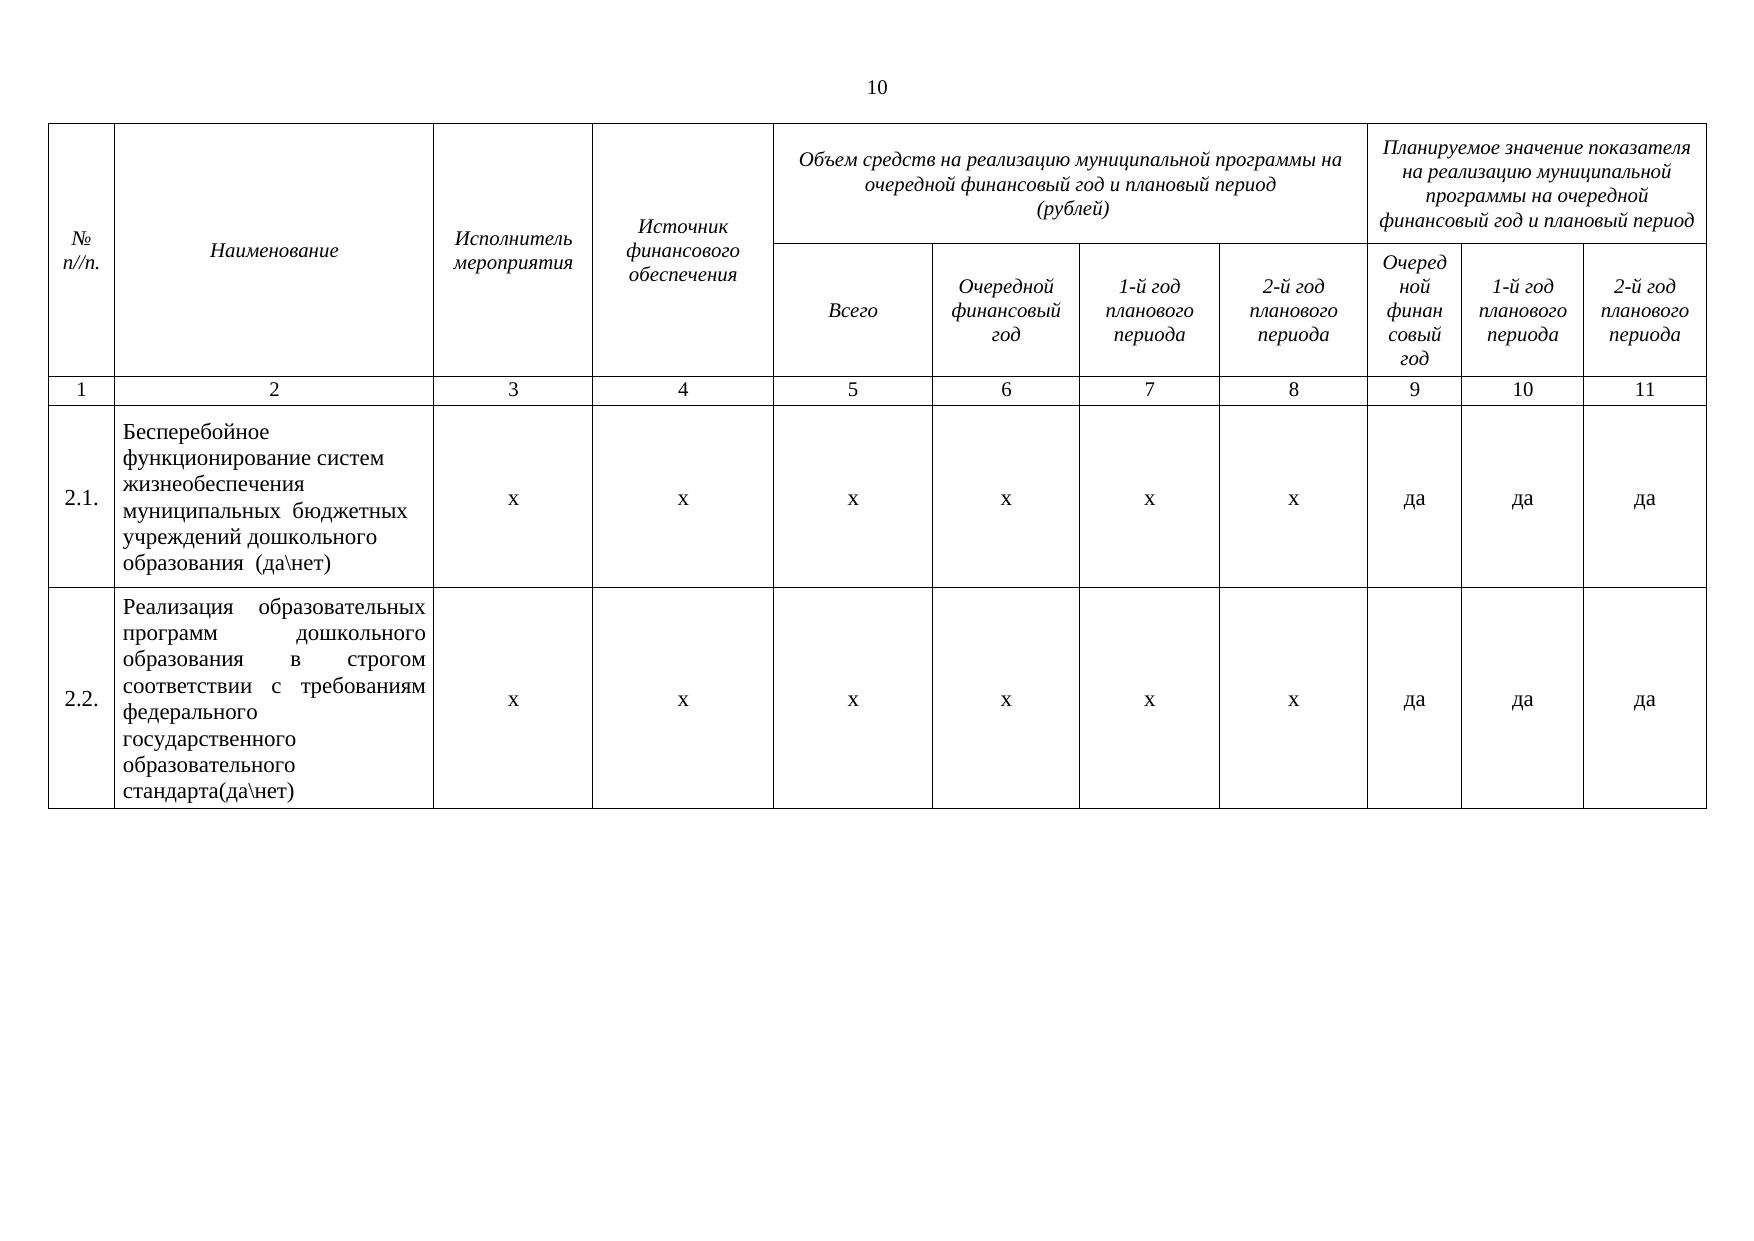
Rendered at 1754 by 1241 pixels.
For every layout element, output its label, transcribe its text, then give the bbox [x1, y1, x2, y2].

table_header Источник финансового обеспечения [593, 124, 773, 376]
table_cell х [1080, 588, 1219, 808]
table_cell х [1220, 588, 1367, 808]
table_cell х [593, 406, 773, 587]
table_cell 9 [1368, 377, 1461, 405]
table_cell да [1584, 588, 1706, 808]
table_cell Бесперебойное функционирование систем жизнеобеспечения муниципальных бюджетных учреждений дошкольного образования (да\нет) [115, 406, 433, 587]
table_header Объем средств на реализацию муниципальной программы на очередной финансовый год и плановый период (рублей) [774, 124, 1367, 243]
table_cell 4 [593, 377, 773, 405]
table_cell 11 [1584, 377, 1706, 405]
table_cell 7 [1080, 377, 1219, 405]
table_cell х [933, 406, 1079, 587]
table_cell 1-й год планового периода [1080, 244, 1219, 376]
table_cell да [1368, 406, 1461, 587]
table_cell х [434, 588, 592, 808]
table_cell 2 [115, 377, 433, 405]
table_cell да [1462, 406, 1583, 587]
table_cell 5 [774, 377, 932, 405]
table_header Наименование [115, 124, 433, 376]
table_cell х [1080, 406, 1219, 587]
table_cell х [933, 588, 1079, 808]
table_header Планируемое значение показателя на реализацию муниципальной программы на очередной финансовый год и плановый период [1368, 124, 1706, 243]
table_cell х [593, 588, 773, 808]
table_cell 3 [434, 377, 592, 405]
table_cell 2-й год планового периода [1220, 244, 1367, 376]
table_cell 2.2. [49, 588, 114, 808]
table_cell 2-й год планового периода [1584, 244, 1706, 376]
table_cell х [774, 406, 932, 587]
table_cell 1-й год планового периода [1462, 244, 1583, 376]
table_cell 10 [1462, 377, 1583, 405]
table_cell да [1584, 406, 1706, 587]
table_cell х [774, 588, 932, 808]
table_cell 8 [1220, 377, 1367, 405]
table_cell Реализация образовательных программ дошкольного образования в строгом соответствии с требованиям федерального государственного образовательного стандарта(да\нет) [115, 588, 433, 808]
table_cell х [1220, 406, 1367, 587]
table_cell 6 [933, 377, 1079, 405]
table_cell х [434, 406, 592, 587]
table_cell Очеред ной финан совый год [1368, 244, 1461, 376]
table_cell да [1368, 588, 1461, 808]
table_header № п//п. [49, 124, 114, 376]
table_cell 1 [49, 377, 114, 405]
table_cell Очередной финансовый год [933, 244, 1079, 376]
table_header Исполнитель мероприятия [434, 124, 592, 376]
table_cell 2.1. [49, 406, 114, 587]
table_cell Всего [774, 244, 932, 376]
table_cell да [1462, 588, 1583, 808]
